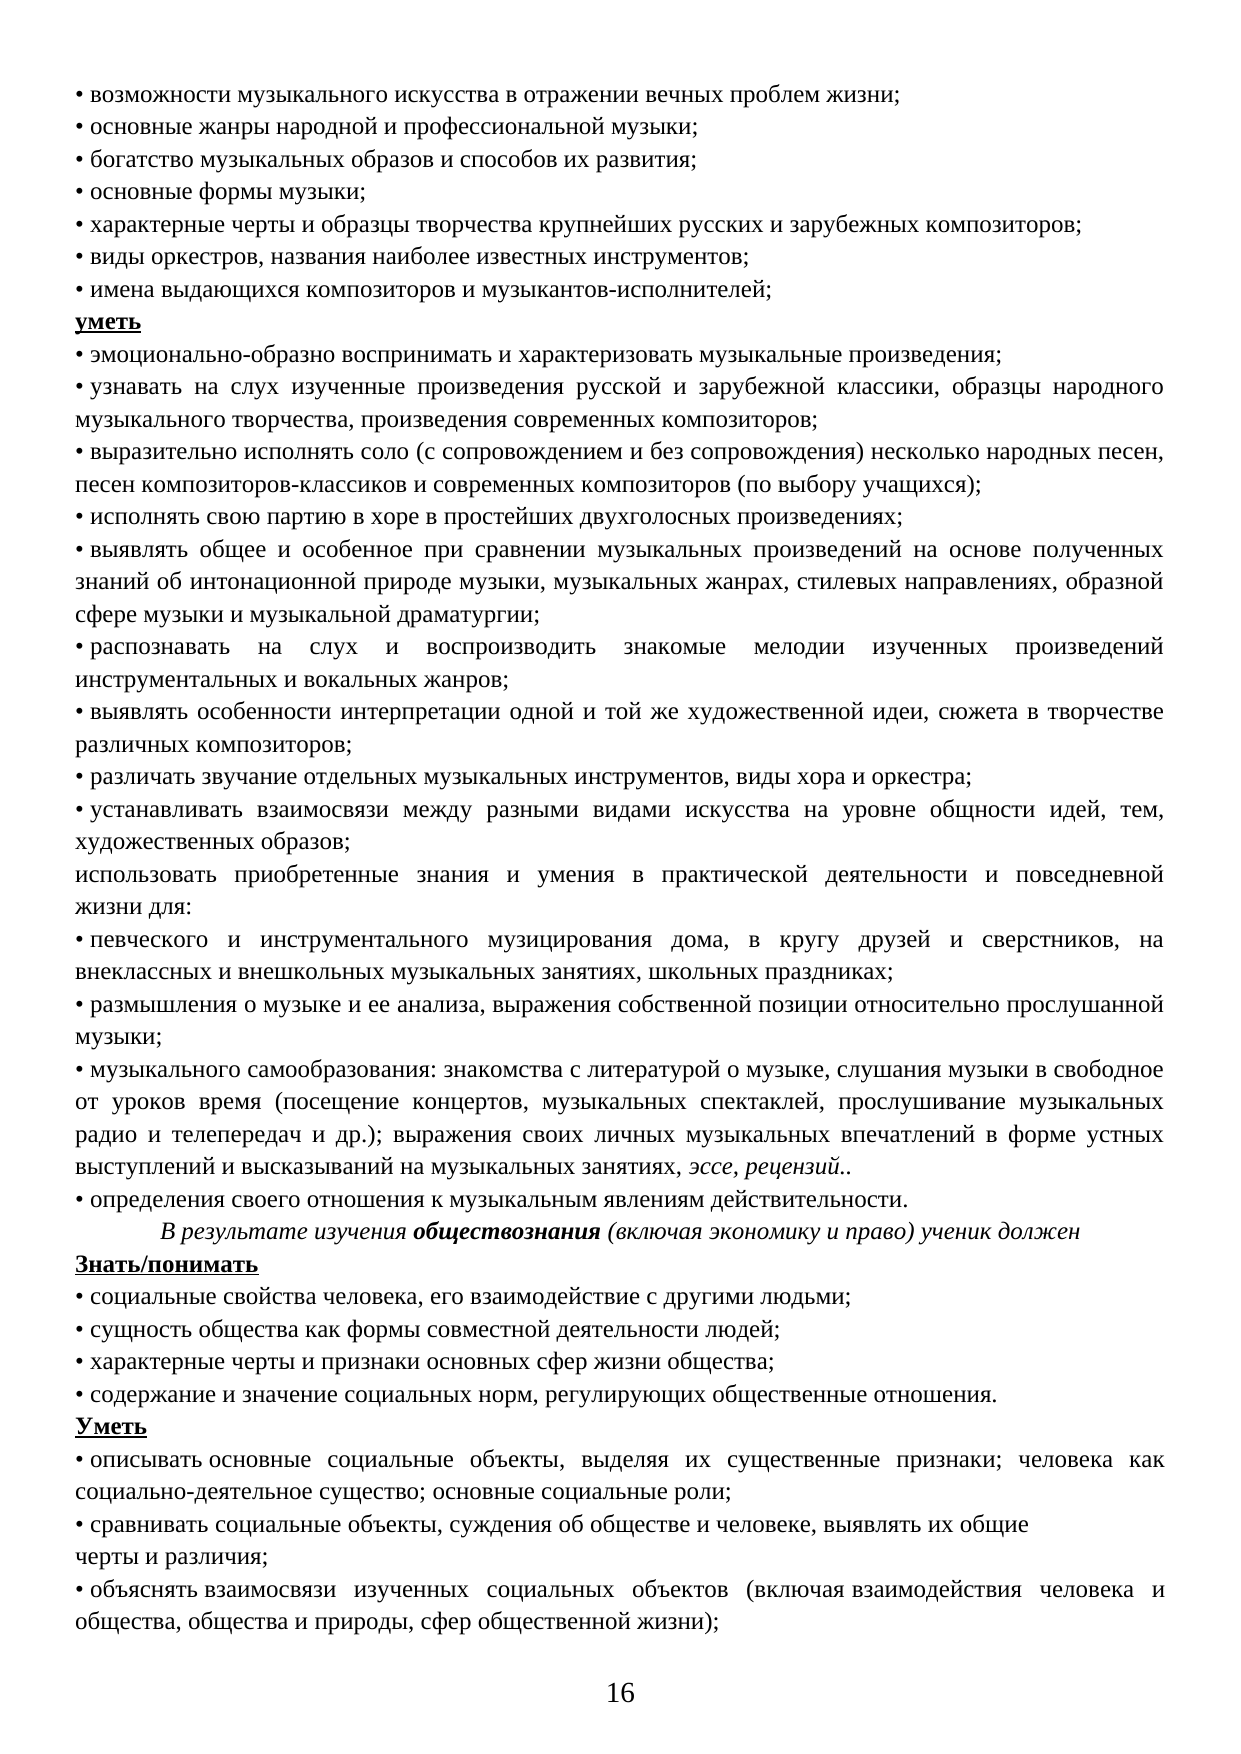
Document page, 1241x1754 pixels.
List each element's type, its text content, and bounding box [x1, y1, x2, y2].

text • размышления о музыке и ее анализа, выражения собственной позиции относительно прослушанной музыки; [75, 985, 1165, 1050]
text • основные формы музыки; [75, 172, 1165, 205]
text уметь [75, 302, 1165, 335]
text • социальные свойства человека, его взаимодействие с другими людьми; [75, 1277, 1165, 1310]
text • певческого и инструментального музицирования дома, в кругу друзей и сверстников, на внеклассных и внешкольных музыкальных занятиях, школьных праздниках; [75, 920, 1165, 985]
text • характерные черты и признаки основных сфер жизни общества; [75, 1342, 1165, 1375]
text • узнавать на слух изученные произведения русской и зарубежной классики, образцы народного музыкального творчества, произведения современных композиторов; [75, 367, 1165, 432]
text использовать приобретенные знания и умения в практической деятельности и повседневной жизни для: [75, 855, 1165, 920]
text • различать звучание отдельных музыкальных инструментов, виды хора и оркестра; [75, 757, 1165, 790]
text Уметь [75, 1407, 1165, 1440]
text • устанавливать взаимосвязи между разными видами искусства на уровне общности идей, тем, художественных образов; [75, 790, 1165, 855]
text • имена выдающихся композиторов и музыкантов-исполнителей; [75, 270, 1165, 302]
text • определения своего отношения к музыкальным явлениям действительности. [75, 1180, 1165, 1212]
text • выявлять общее и особенное при сравнении музыкальных произведений на основе полученных знаний об интонационной природе музыки, музыкальных жанрах, стилевых направлениях, образной сфере музыки и музыкальной драматургии; [75, 530, 1165, 627]
text В результате изучения обществознания (включая экономику и право) ученик должен [75, 1212, 1165, 1245]
text • выявлять особенности интерпретации одной и той же художественной идеи, сюжета в творчестве различных композиторов; [75, 692, 1165, 757]
text • эмоционально-образно воспринимать и характеризовать музыкальные произведения; [75, 335, 1165, 367]
text • выразительно исполнять соло (с сопровождением и без сопровождения) несколько народных песен, песен композиторов-классиков и современных композиторов (по выбору учащихся); [75, 432, 1165, 497]
text • распознавать на слух и воспроизводить знакомые мелодии изученных произведений инструментальных и вокальных жанров; [75, 627, 1165, 692]
text • характерные черты и образцы творчества крупнейших русских и зарубежных композиторов; [75, 205, 1165, 237]
text • богатство музыкальных образов и способов их развития; [75, 140, 1165, 172]
text • сравнивать социальные объекты, суждения об обществе и человеке, выявлять их общие [75, 1505, 1165, 1537]
text • объяснять взаимосвязи изученных социальных объектов (включая взаимодействия человека и общества, общества и природы, сфер общественной жизни); [75, 1570, 1165, 1635]
text • содержание и значение социальных норм, регулирующих общественные отношения. [75, 1375, 1165, 1407]
text • описывать основные социальные объекты, выделяя их существенные признаки; человека как социально-деятельное существо; основные социальные роли; [75, 1440, 1165, 1505]
text • музыкального самообразования: знакомства с литературой о музыке, слушания музыки в свободное от уроков время (посещение концертов, музыкальных спектаклей, прослушивание музыкальных радио и телепередач и др.); выражения своих личных музыкальных впечатлений в форме устных выступлений и высказываний на музыкальных занятиях, эссе, рецензий.. [75, 1050, 1165, 1180]
text Знать/понимать [75, 1245, 1165, 1277]
text • сущность общества как формы совместной деятельности людей; [75, 1310, 1165, 1342]
text • исполнять свою партию в хоре в простейших двухголосных произведениях; [75, 497, 1165, 530]
text • виды оркестров, названия наиболее известных инструментов; [75, 237, 1165, 270]
text • возможности музыкального искусства в отражении вечных проблем жизни; [75, 75, 1165, 107]
text черты и различия; [75, 1537, 1165, 1570]
text • основные жанры народной и профессиональной музыки; [75, 107, 1165, 140]
